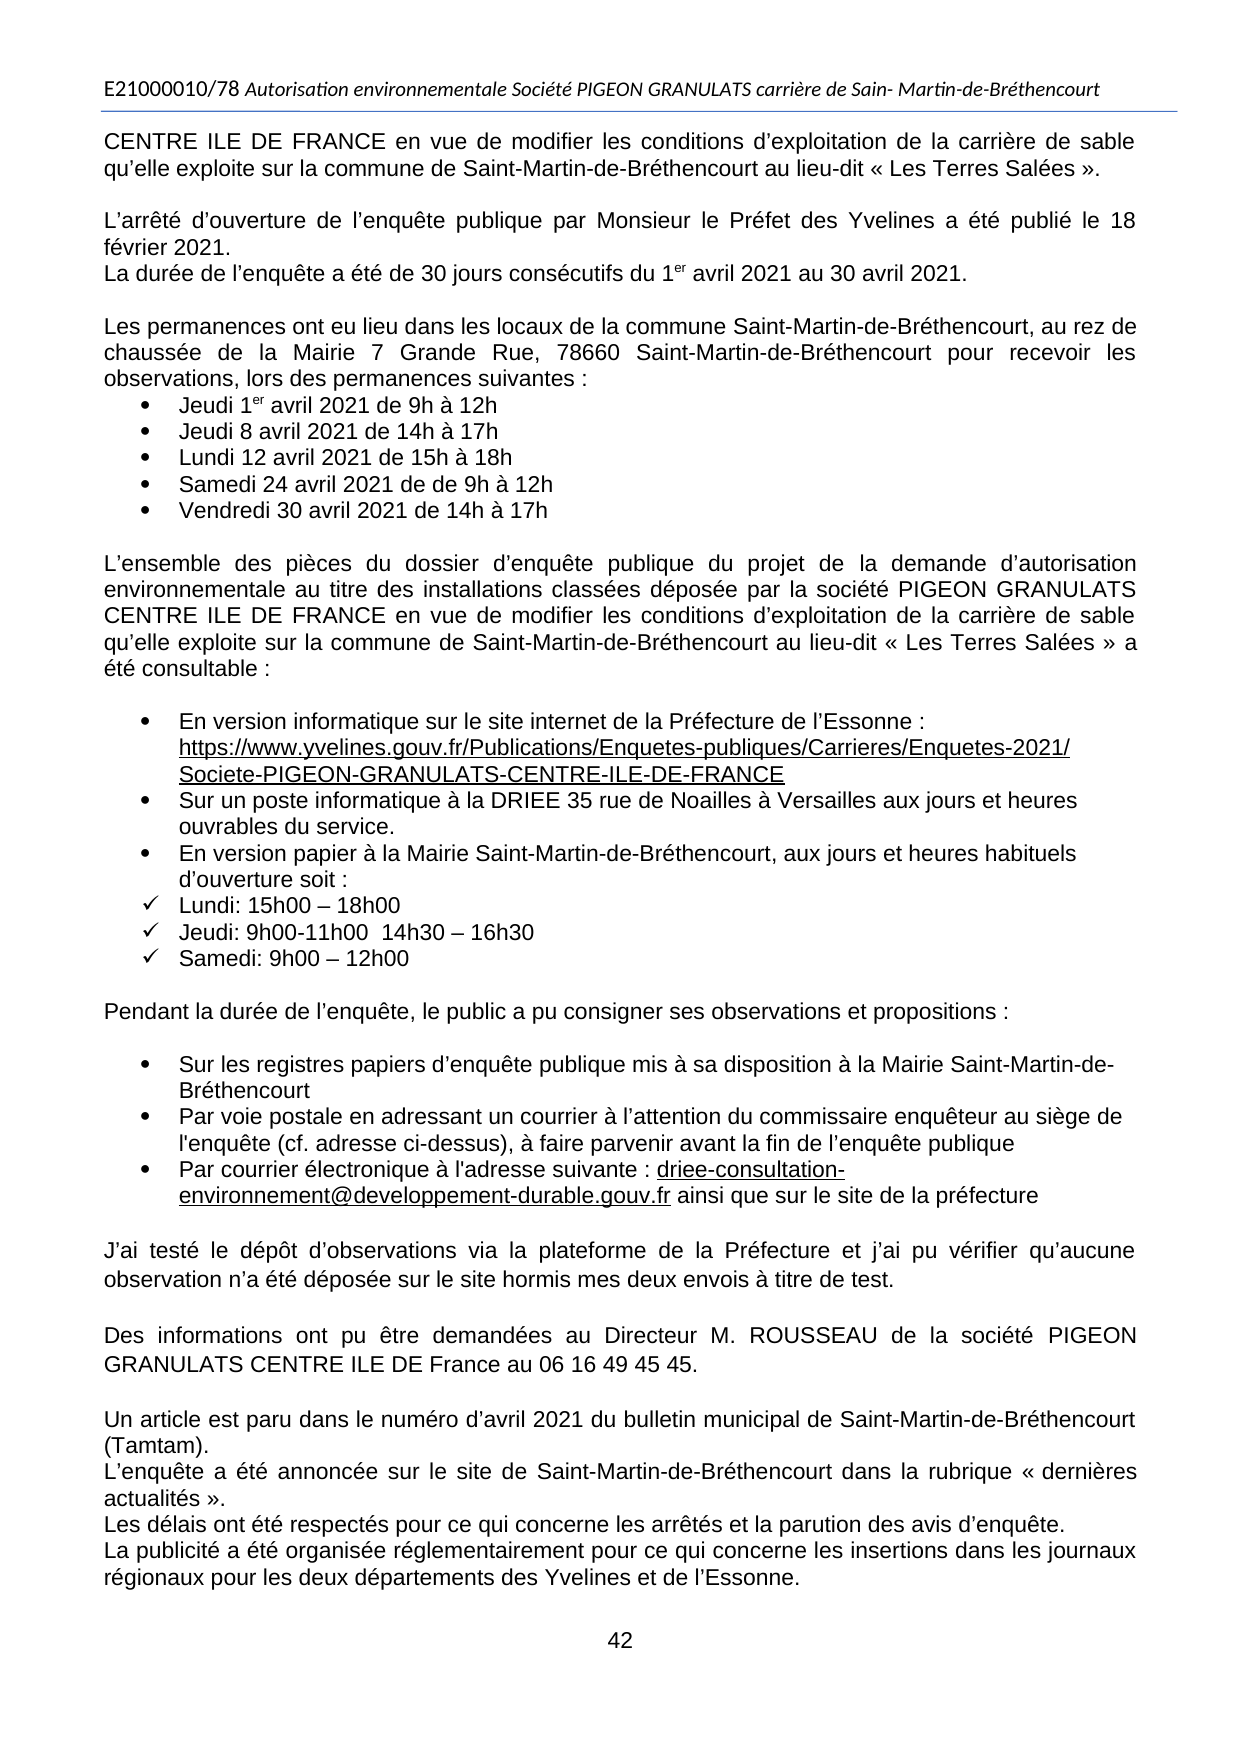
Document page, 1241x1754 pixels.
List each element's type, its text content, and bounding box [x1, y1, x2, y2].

text La publicité a été organisée réglementairement pour ce qui concerne les insertions dans les journaux régionaux pour les deux départements des Yvelines et de l’Essonne. [103, 1537, 1137, 1590]
list Sur un poste informatique à la DRIEE 35 rue de Noailles à Versailles aux jours et heures ouvrables du service. [141, 787, 1137, 840]
list Samedi 24 avril 2021 de de 9h à 12h [141, 471, 1137, 497]
list Par voie postale en adressant un courrier à l’attention du commissaire enquêteur au siège de l'enquête (cf. adresse ci-dessus), à faire parvenir avant la fin de l’enquête publique [141, 1103, 1137, 1156]
list Jeudi: 9h00-11h00 14h30 – 16h30 [141, 919, 1137, 945]
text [103, 128, 1137, 181]
text J’ai testé le dépôt d’observations via la plateforme de la Préfecture et j’ai pu vérifier qu’aucune observation n’a été déposée sur le site hormis mes deux envois à titre de test. [103, 1237, 1137, 1292]
list Jeudi 8 avril 2021 de 14h à 17h [141, 418, 1137, 444]
list Vendredi 30 avril 2021 de 14h à 17h [141, 497, 1137, 523]
text Les permanences ont eu lieu dans les locaux de la commune Saint-Martin-de-Bréthencourt, au rez de chaussée de la Mairie 7 Grande Rue, 78660 Saint-Martin-de-Bréthencourt pour recevoir les observations, lors des permanences suivantes : [103, 313, 1137, 392]
text L’arrêté d’ouverture de l’enquête publique par Monsieur le Préfet des Yvelines a été publié le 18 février 2021. [103, 207, 1137, 260]
text Pendant la durée de l’enquête, le public a pu consigner ses observations et propositions : [103, 998, 1137, 1024]
list En version informatique sur le site internet de la Préfecture de l’Essonne : https://www.yvelines.gouv.fr/Publications/Enquetes-publiques/Carrieres/Enquetes-2021/Societe-PIGEON-GRANULATS-CENTRE-ILE-DE-FRANCE [141, 708, 1137, 787]
list Lundi 12 avril 2021 de 15h à 18h [141, 444, 1137, 471]
text L’enquête a été annoncée sur le site de Saint-Martin-de-Bréthencourt dans la rubrique « dernières actualités ». [103, 1458, 1137, 1511]
list Sur les registres papiers d’enquête publique mis à sa disposition à la Mairie Saint-Martin-de-Bréthencourt [141, 1051, 1137, 1103]
text Les délais ont été respectés pour ce qui concerne les arrêtés et la parution des avis d’enquête. [103, 1511, 1137, 1537]
text La durée de l’enquête a été de 30 jours consécutifs du 1er avril 2021 au 30 avril 2021. [103, 260, 1137, 286]
list Par courrier électronique à l'adresse suivante : driee-consultation-environnement@developpement-durable.gouv.fr ainsi que sur le site de la préfecture [141, 1156, 1137, 1209]
list Jeudi 1er avril 2021 de 9h à 12h [141, 392, 1137, 418]
text Un article est paru dans le numéro d’avril 2021 du bulletin municipal de Saint-Martin-de-Bréthencourt (Tamtam). [103, 1406, 1137, 1458]
list Samedi: 9h00 – 12h00 [141, 945, 1137, 971]
list Lundi: 15h00 – 18h00 [141, 892, 1137, 919]
text L’ensemble des pièces du dossier d’enquête publique du projet de la demande d’autorisation environnementale au titre des installations classées déposée par la société PIGEON GRANULATS CENTRE ILE DE FRANCE en vue de modifier les conditions d’exploitation de la carrière de sable qu’elle exploite sur la commune de Saint-Martin-de-Bréthencourt au lieu-dit « Les Terres Salées » a été consultable : [103, 550, 1137, 682]
text Des informations ont pu être demandées au Directeur M. ROUSSEAU de la société PIGEON GRANULATS CENTRE ILE DE France au 06 16 49 45 45. [103, 1322, 1137, 1377]
list En version papier à la Mairie Saint-Martin-de-Bréthencourt, aux jours et heures habituels d’ouverture soit : [141, 840, 1137, 892]
